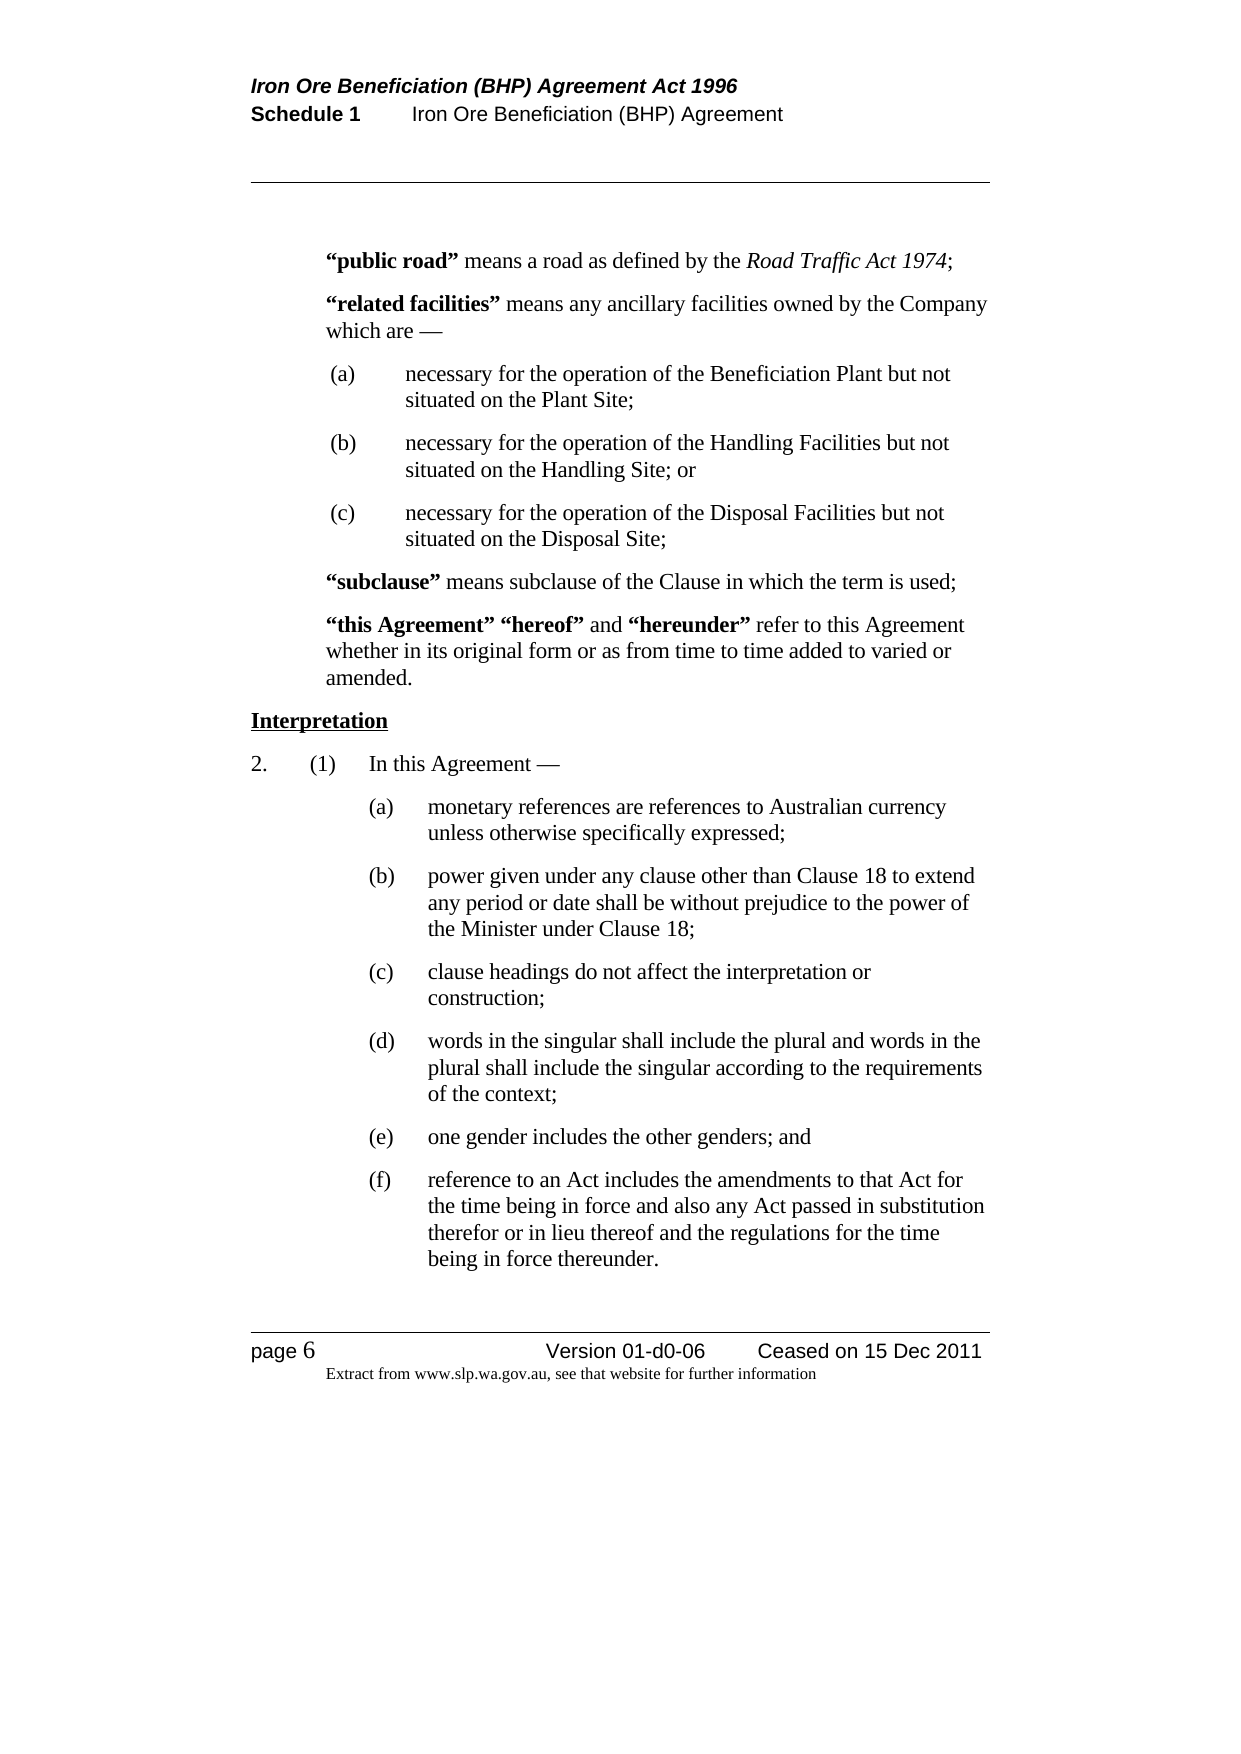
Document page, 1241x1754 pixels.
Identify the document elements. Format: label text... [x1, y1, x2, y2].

text “public road” means a road as defined by the Road Traffic Act 1974; [326, 247, 990, 274]
text “this Agreement” “hereof” and “hereunder” refer to this Agreement whether in its original form or as from time to time added to varied or amended. [326, 611, 990, 690]
text “subclause” means subclause of the Clause in which the term is used; [326, 568, 990, 594]
text (a) monetary references are references to Australian currency unless otherwise specifically expressed; [251, 793, 990, 846]
text (b) necessary for the operation of the Handling Facilities but not situated on the Handling Site; or [330, 429, 990, 482]
text “related facilities” means any ancillary facilities owned by the Company which are — [326, 291, 990, 343]
text (d) words in the singular shall include the plural and words in the plural shall include the singular according to the requirements of the context; [251, 1027, 990, 1106]
text (f) reference to an Act includes the amendments to that Act for the time being in force and also any Act passed in substitution therefor or in lieu thereof and the regulations for the time being in force thereunder. [251, 1166, 990, 1271]
text (e) one gender includes the other genders; and [251, 1123, 990, 1149]
text (a) necessary for the operation of the Beneficiation Plant but not situated on the Plant Site; [330, 360, 990, 413]
text (c) clause headings do not affect the interpretation or construction; [251, 958, 990, 1011]
text (b) power given under any clause other than Clause 18 to extend any period or date shall be without prejudice to the power of the Minister under Clause 18; [251, 862, 990, 941]
text 2. (1) In this Agreement — [251, 750, 990, 776]
text (c) necessary for the operation of the Disposal Facilities but not situated on the Disposal Site; [330, 499, 990, 551]
text Interpretation [251, 707, 990, 733]
